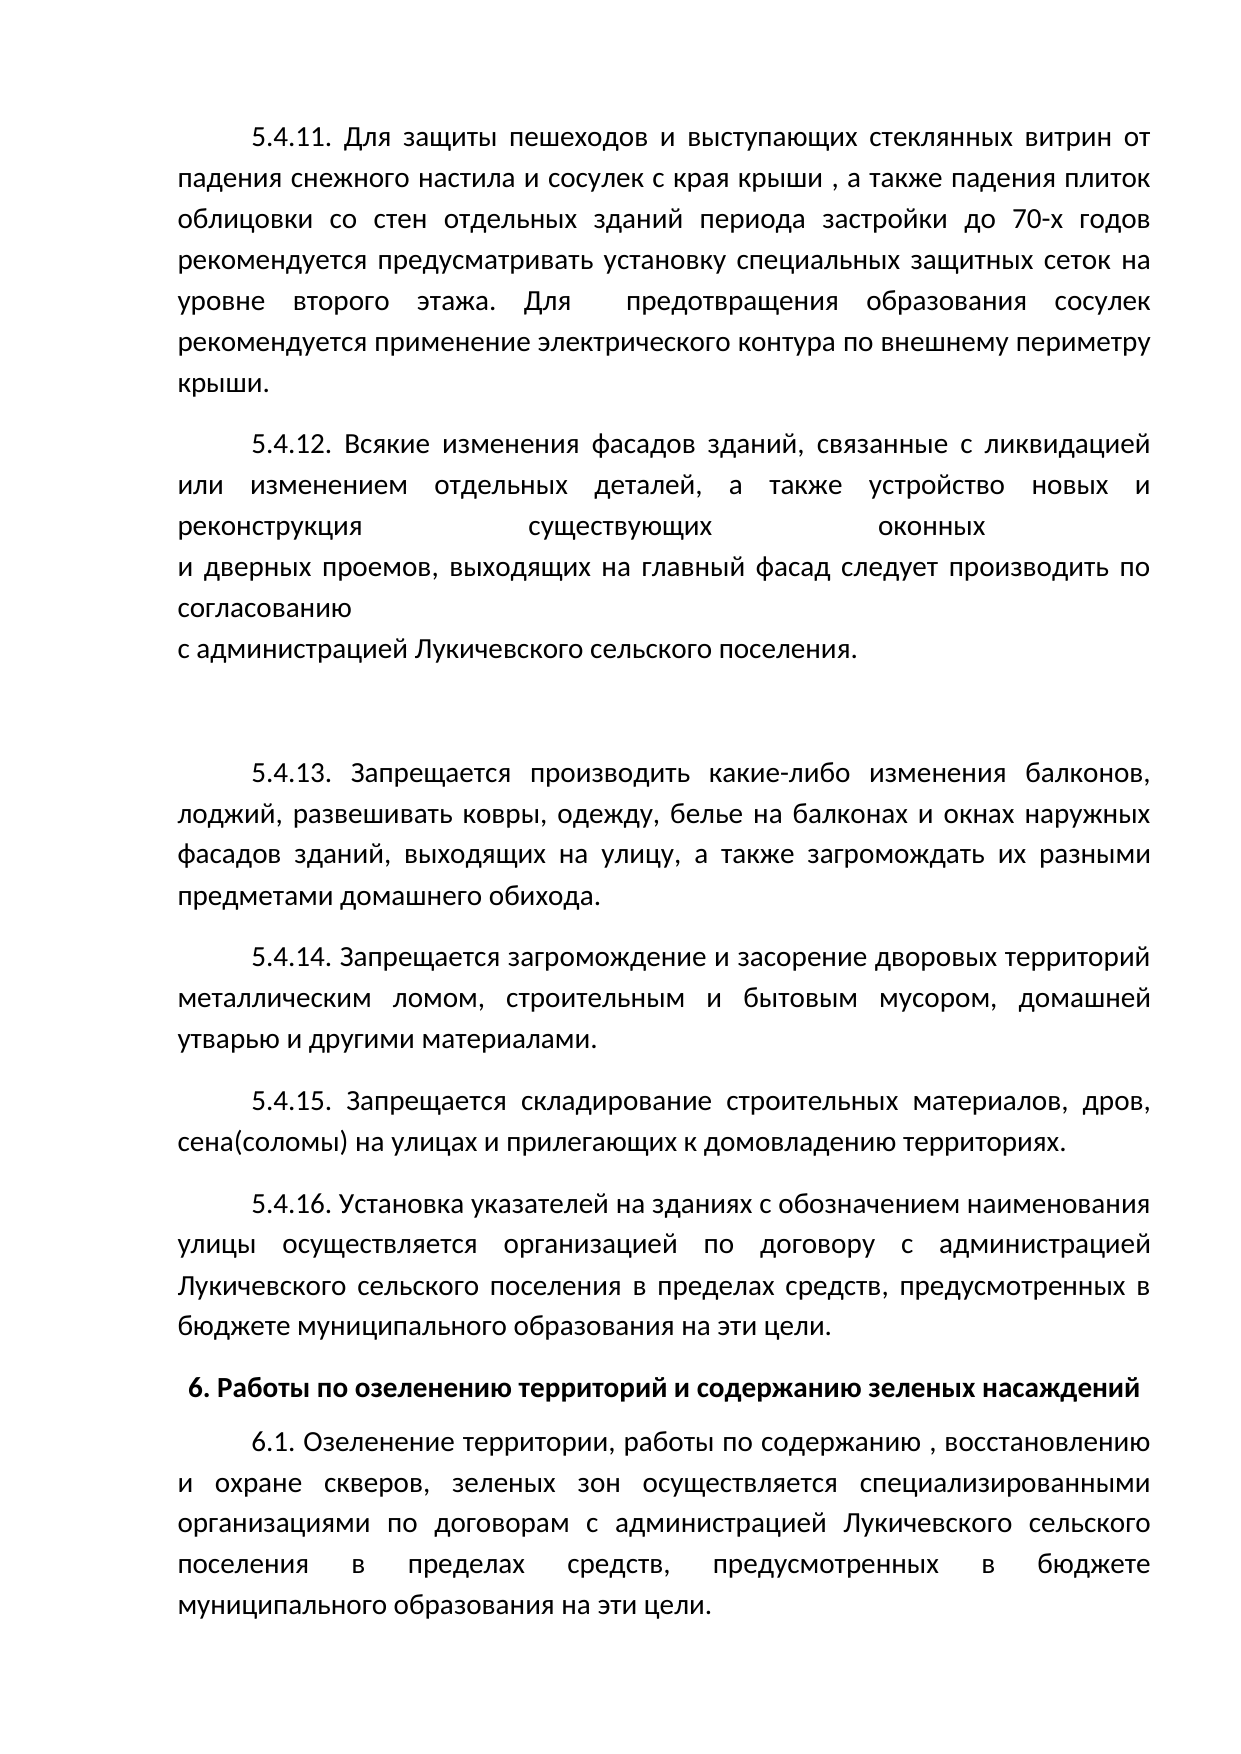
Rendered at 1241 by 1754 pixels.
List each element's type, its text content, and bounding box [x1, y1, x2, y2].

text 6. Работы по озеленению территорий и содержанию зеленых насаждений [177, 1369, 1152, 1405]
text 5.4.16. Установка указателей на зданиях с обозначением наименования улицы осуществляется организацией по договору с администрацией Лукичевского сельского поселения в пределах средств, предусмотренных в бюджете муниципального образования на эти цели. [177, 1185, 1152, 1343]
text 5.4.12. Всякие изменения фасадов зданий, связанные с ликвидацией или изменением отдельных деталей, а также устройство новых и реконструкция существующих оконных и дверных проемов, выходящих на главный фасад следует производить по согласованию с администрацией Лукичевского сельского поселения. [177, 426, 1152, 666]
text 5.4.15. Запрещается складирование строительных материалов, дров, сена(соломы) на улицах и прилегающих к домовладению территориях. [177, 1082, 1152, 1158]
text 5.4.13. Запрещается производить какие-либо изменения балконов, лоджий, развешивать ковры, одежду, белье на балконах и окнах наружных фасадов зданий, выходящих на улицу, а также загромождать их разными предметами домашнего обихода. [177, 754, 1152, 912]
text 5.4.11. Для защиты пешеходов и выступающих стеклянных витрин от падения снежного настила и сосулек с края крыши , а также падения плиток облицовки со стен отдельных зданий периода застройки до 70-х годов рекомендуется предусматривать установку специальных защитных сеток на уровне второго этажа. Для предотвращения образования сосулек рекомендуется применение электрического контура по внешнему периметру крыши. [177, 118, 1152, 399]
text 5.4.14. Запрещается загромождение и засорение дворовых территорий металлическим ломом, строительным и бытовым мусором, домашней утварью и другими материалами. [177, 938, 1152, 1056]
text 6.1. Озеленение территории, работы по содержанию , восстановлению и охране скверов, зеленых зон осуществляется специализированными организациями по договорам с администрацией Лукичевского сельского поселения в пределах средств, предусмотренных в бюджете муниципального образования на эти цели. [177, 1423, 1152, 1622]
